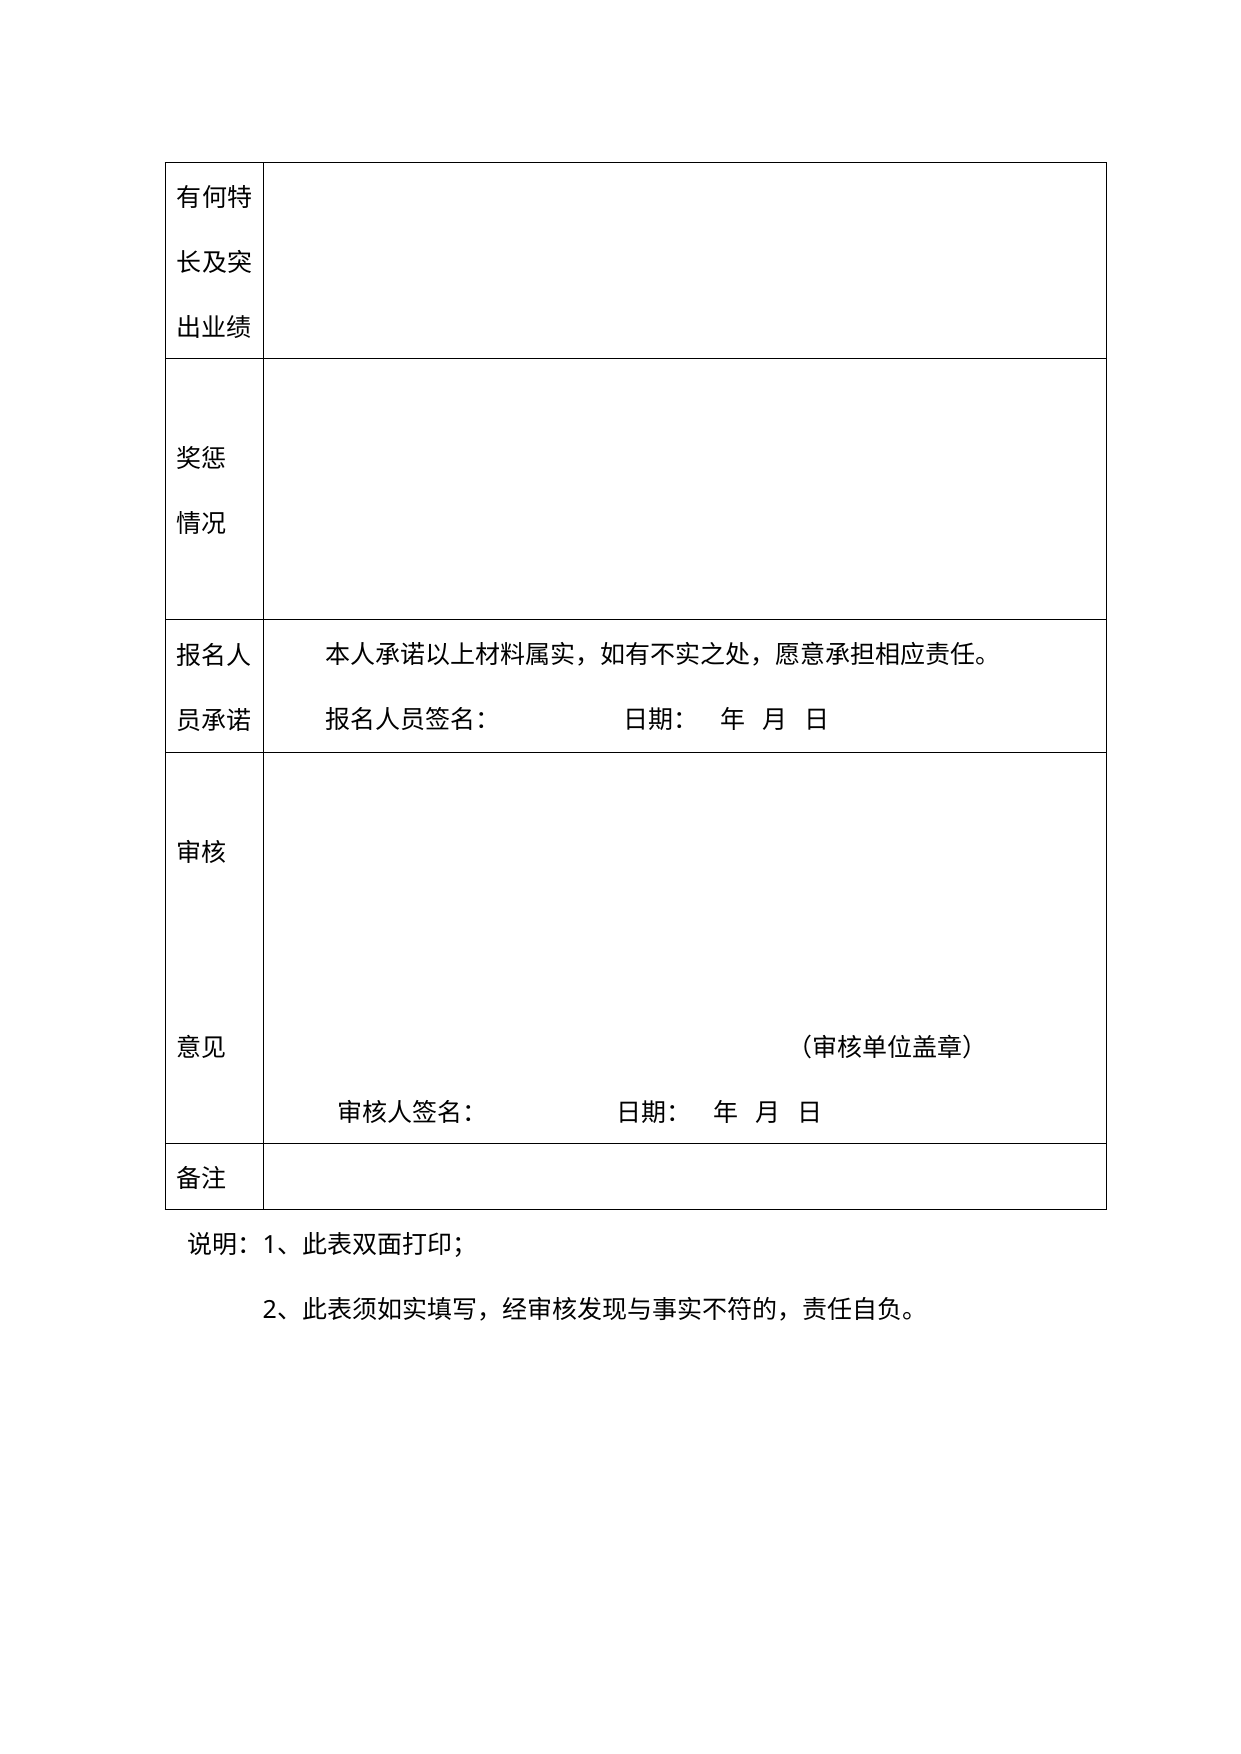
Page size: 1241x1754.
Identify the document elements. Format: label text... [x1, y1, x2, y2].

table_cell （审核单位盖章） 审核人签名： 日期： 年 月 日 [264, 753, 1106, 1143]
table_cell 有何特长及突出业绩 [166, 163, 263, 358]
table_cell 报名人员承诺 [166, 620, 263, 752]
table_cell 奖惩 情况 [166, 359, 263, 619]
text 2、此表须如实填写，经审核发现与事实不符的，责任自负。 [187, 1275, 1053, 1340]
table_cell 本人承诺以上材料属实，如有不实之处，愿意承担相应责任。 报名人员签名： 日期： 年 月 日 [264, 620, 1106, 752]
table_cell 审核 意见 [166, 753, 263, 1143]
table_cell 备注 [166, 1144, 263, 1209]
table_cell [264, 1144, 1106, 1209]
text 说明：1、此表双面打印； [187, 1210, 1053, 1275]
table_cell [264, 163, 1106, 358]
table_cell [264, 359, 1106, 619]
